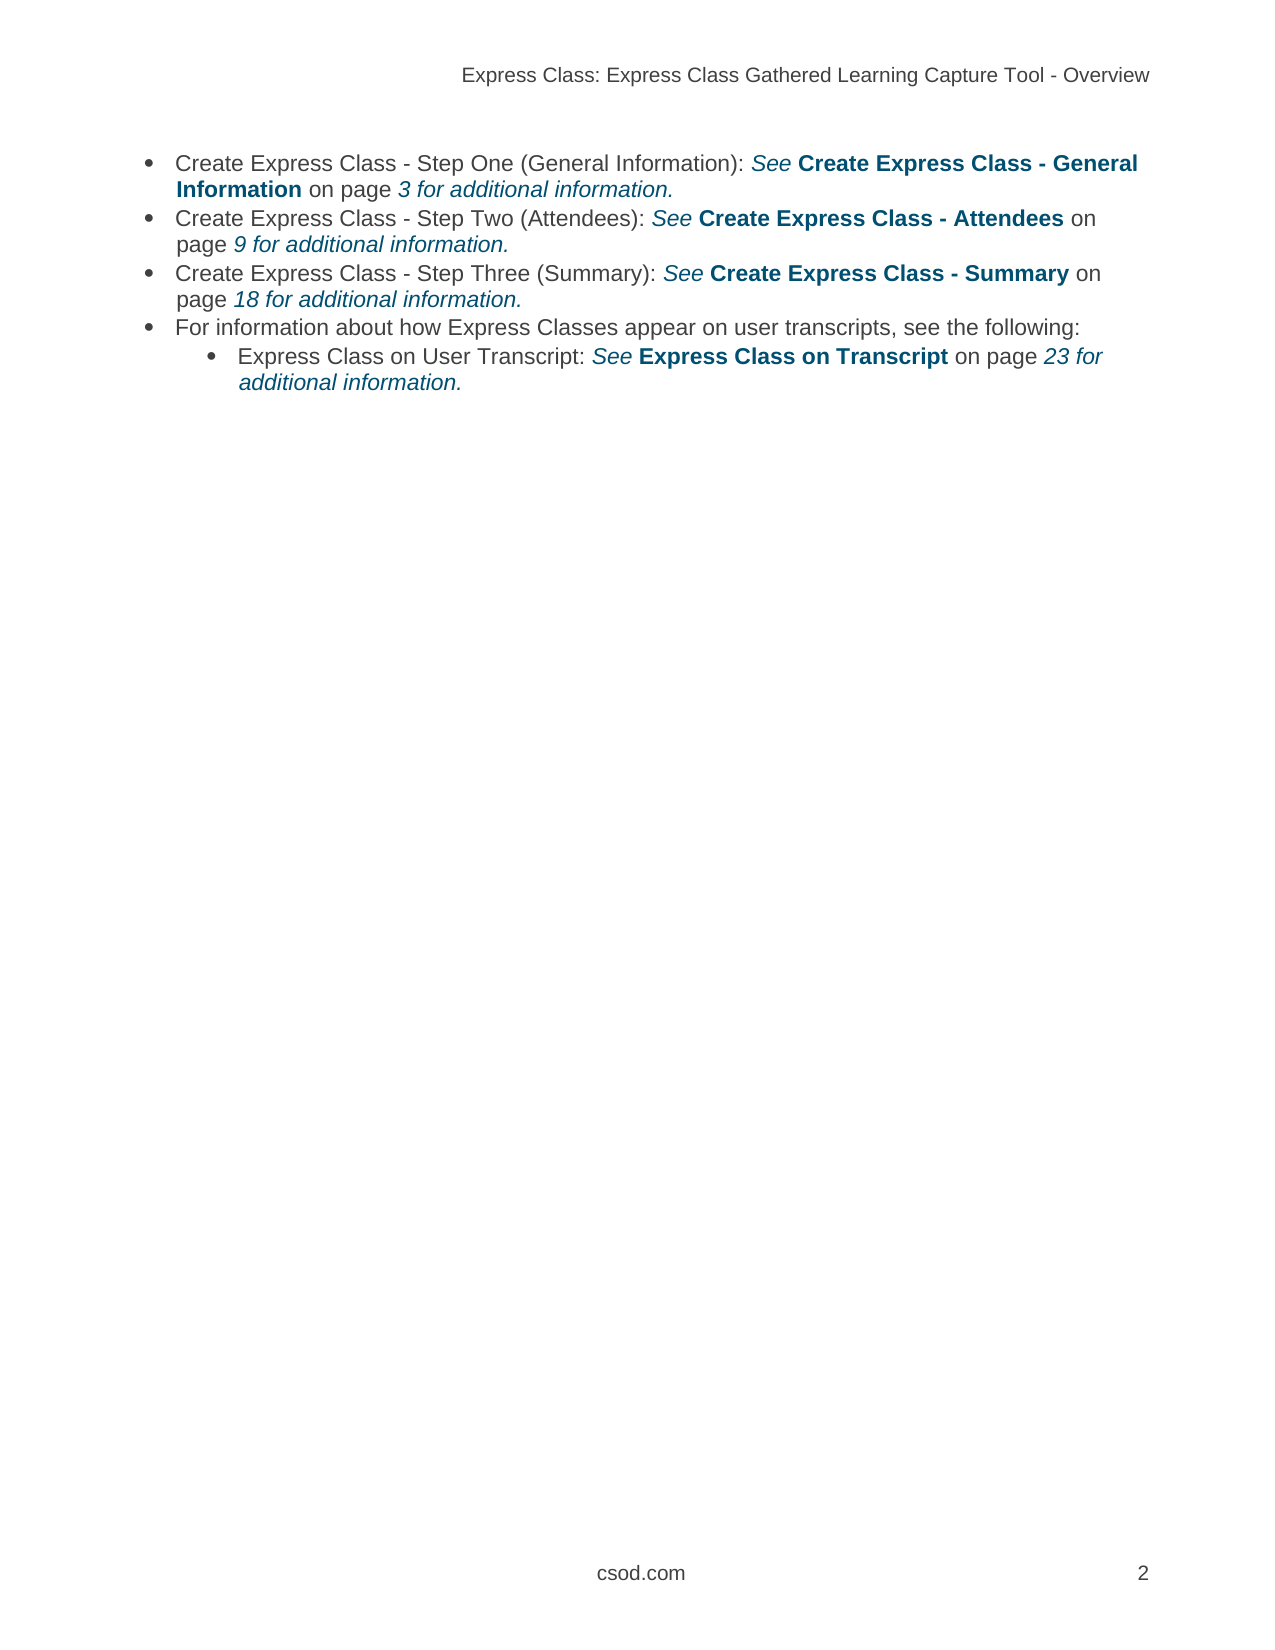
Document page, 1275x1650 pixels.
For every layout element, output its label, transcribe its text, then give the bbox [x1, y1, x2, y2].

list Create Express Class - Step Two (Attendees): See Create Express Class - Attendees on page 9 for additional information. [154, 205, 1150, 257]
list Express Class on User Transcript: See Express Class on Transcript on page 23 for additional information. [217, 343, 1150, 396]
list Create Express Class - Step One (General Information): See Create Express Class - General Information on page 3 for additional information. [154, 150, 1150, 203]
list Create Express Class - Step Three (Summary): See Create Express Class - Summary on page 18 for additional information. [154, 259, 1150, 312]
list For information about how Express Classes appear on user transcripts, see the following: [154, 314, 1150, 341]
